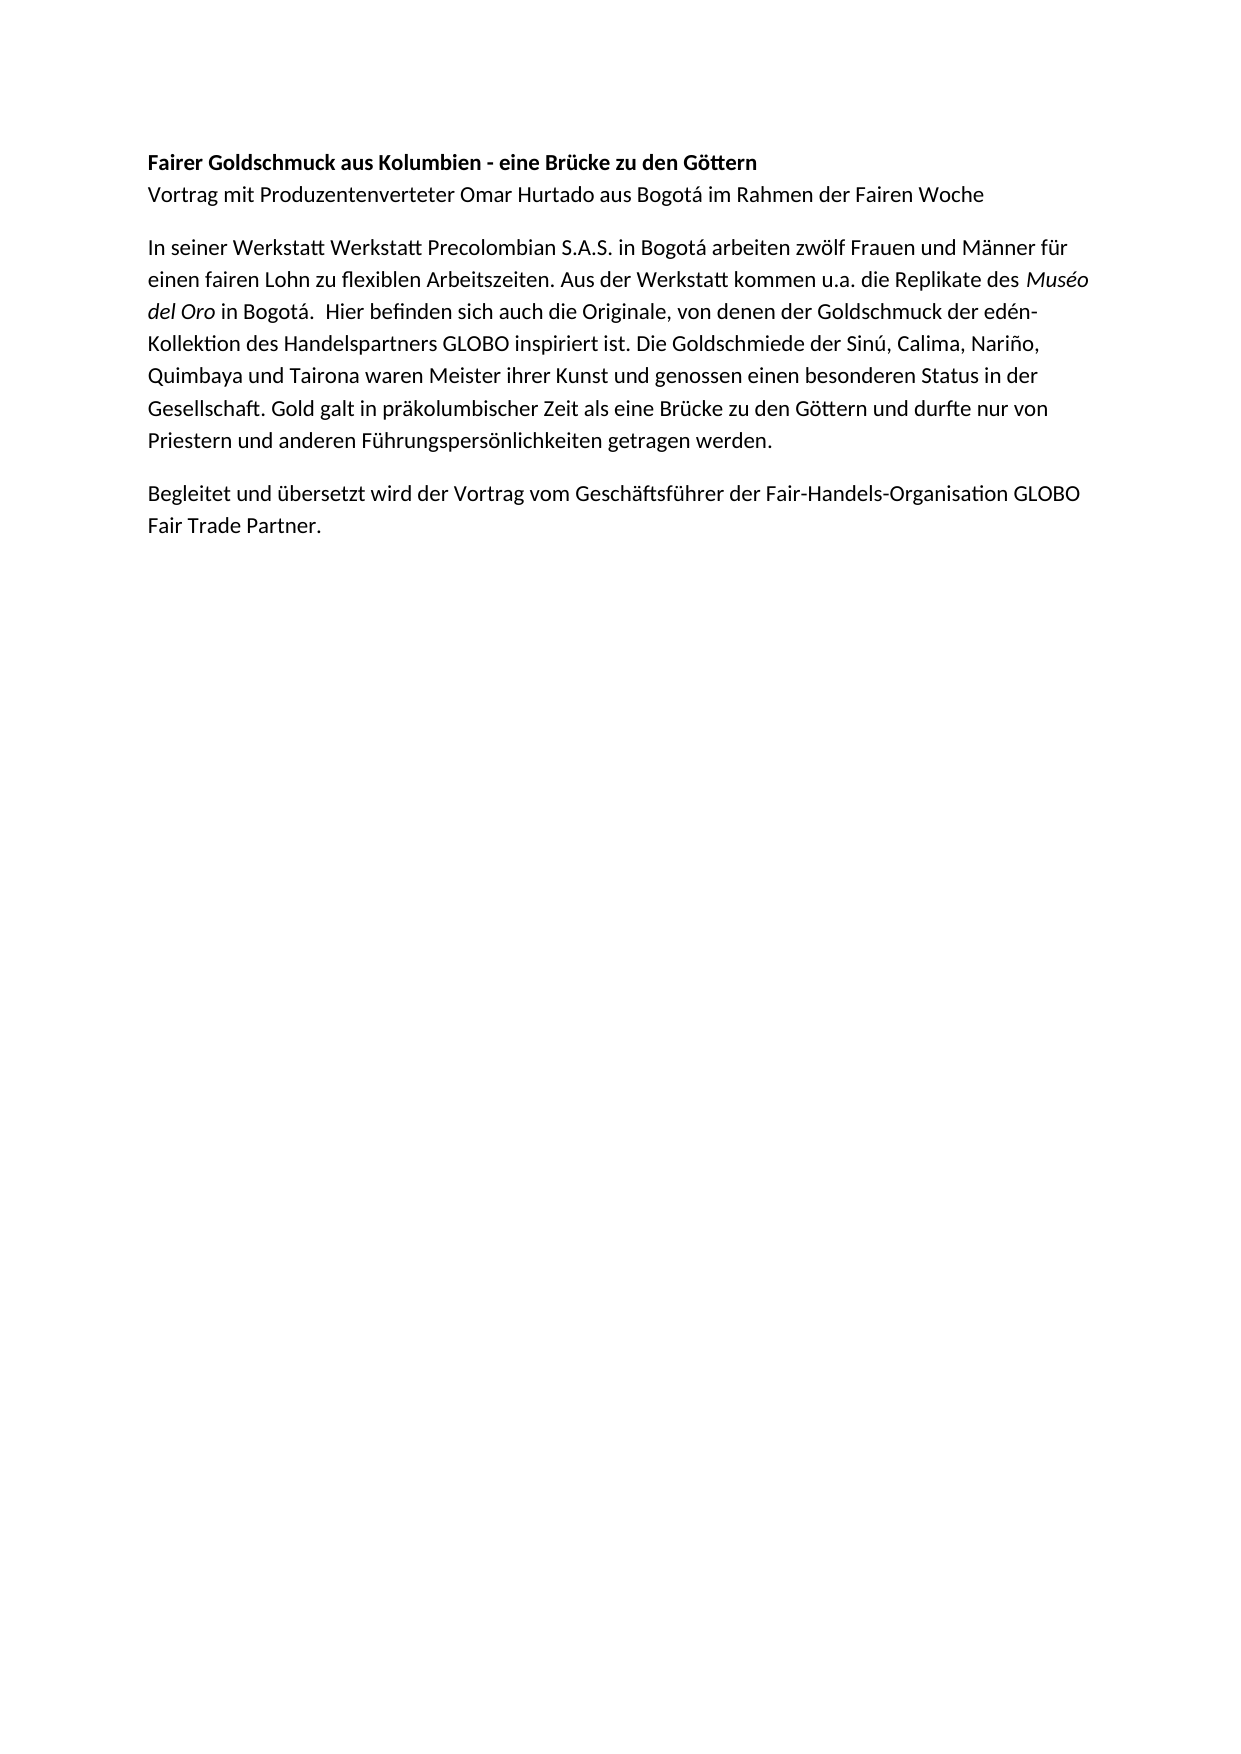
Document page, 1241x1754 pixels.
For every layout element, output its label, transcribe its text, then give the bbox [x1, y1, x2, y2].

text Fairer Goldschmuck aus Kolumbien - eine Brücke zu den Göttern Vortrag mit Produzentenverteter Omar Hurtado aus Bogotá im Rahmen der Fairen Woche [148, 148, 1093, 208]
text In seiner Werkstatt Werkstatt Precolombian S.A.S. in Bogotá arbeiten zwölf Frauen und Männer für einen fairen Lohn zu flexiblen Arbeitszeiten. Aus der Werkstatt kommen u.a. die Replikate des Muséo del Oro in Bogotá. Hier befinden sich auch die Originale, von denen der Goldschmuck der edén-Kollektion des Handelspartners GLOBO inspiriert ist. Die Goldschmiede der Sinú, Calima, Nariño, Quimbaya und Tairona waren Meister ihrer Kunst und genossen einen besonderen Status in der Gesellschaft. Gold galt in präkolumbischer Zeit als eine Brücke zu den Göttern und durfte nur von Priestern und anderen Führungspersönlichkeiten getragen werden. [148, 233, 1093, 454]
text Begleitet und übersetzt wird der Vortrag vom Geschäftsführer der Fair-Handels-Organisation GLOBO Fair Trade Partner. [148, 479, 1093, 539]
